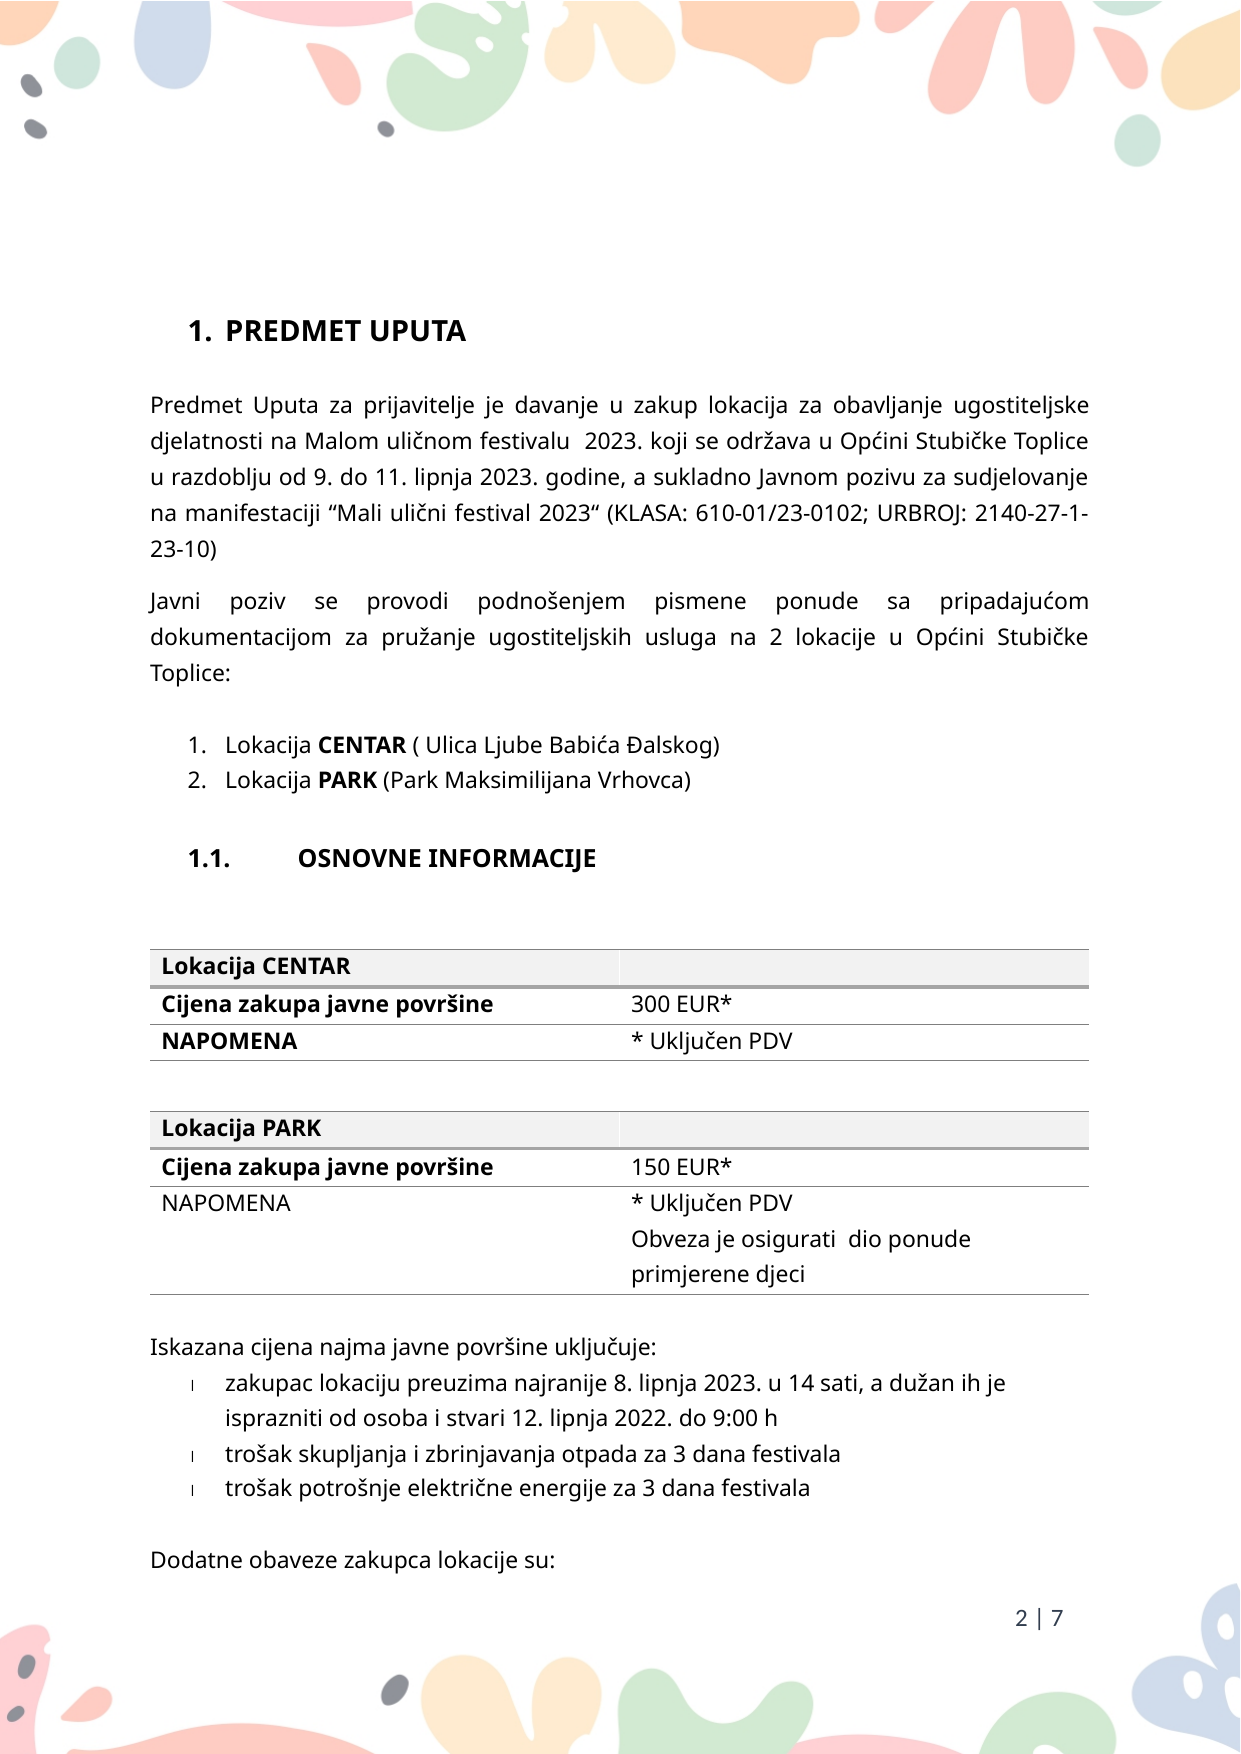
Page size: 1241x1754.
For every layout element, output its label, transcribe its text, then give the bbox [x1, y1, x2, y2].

list Lokacija CENTAR ( Ulica Ljube Babića Đalskog) [187, 728, 1090, 760]
table_cell * Uključen PDV Obveza je osigurati dio ponude primjerene djeci [620, 1187, 1089, 1293]
table_cell * Uključen PDV [620, 1025, 1089, 1060]
text Predmet Uputa za prijavitelje je davanje u zakup lokacija za obavljanje ugostiteljske djelatnosti na Malom uličnom festivalu 2023. koji se održava u Općini Stubičke Toplice u razdoblju od 9. do 11. lipnja 2023. godine, a sukladno Javnom pozivu za sudjelovanje na manifestaciji “Mali ulični festival 2023“ (KLASA: 610-01/23-0102; URBROJ: 2140-27-1-23-10) [150, 389, 1090, 564]
table_cell NAPOMENA [150, 1025, 619, 1060]
table_cell NAPOMENA [150, 1187, 619, 1293]
table_cell Cijena zakupa javne površine [150, 989, 619, 1023]
table_header Lokacija PARK [150, 1112, 619, 1147]
table_cell 150 EUR* [620, 1150, 1089, 1186]
subtitle PREDMET UPUTA [187, 310, 1090, 350]
table_header Lokacija CENTAR [150, 950, 619, 985]
table_cell Cijena zakupa javne površine [150, 1150, 619, 1186]
subtitle OSNOVNE INFORMACIJE [187, 841, 1090, 874]
list trošak skupljanja i zbrinjavanja otpada za 3 dana festivala [187, 1438, 1090, 1469]
text Iskazana cijena najma javne površine uključuje: [150, 1331, 1090, 1362]
list zakupac lokaciju preuzima najranije 8. lipnja 2023. u 14 sati, a dužan ih je isprazniti od osoba i stvari 12. lipnja 2022. do 9:00 h [187, 1366, 1090, 1434]
text Javni poziv se provodi podnošenjem pismene ponude sa pripadajućom dokumentacijom za pružanje ugostiteljskih usluga na 2 lokacije u Općini Stubičke Toplice: [150, 585, 1090, 688]
picture [0, 1, 1241, 1754]
table_header [620, 1112, 1089, 1147]
table_cell 300 EUR* [620, 989, 1089, 1023]
text Dodatne obaveze zakupca lokacije su: [150, 1544, 1090, 1575]
table_header [620, 950, 1089, 985]
list Lokacija PARK (Park Maksimilijana Vrhovca) [187, 764, 1090, 796]
list trošak potrošnje električne energije za 3 dana festivala [187, 1472, 1090, 1503]
